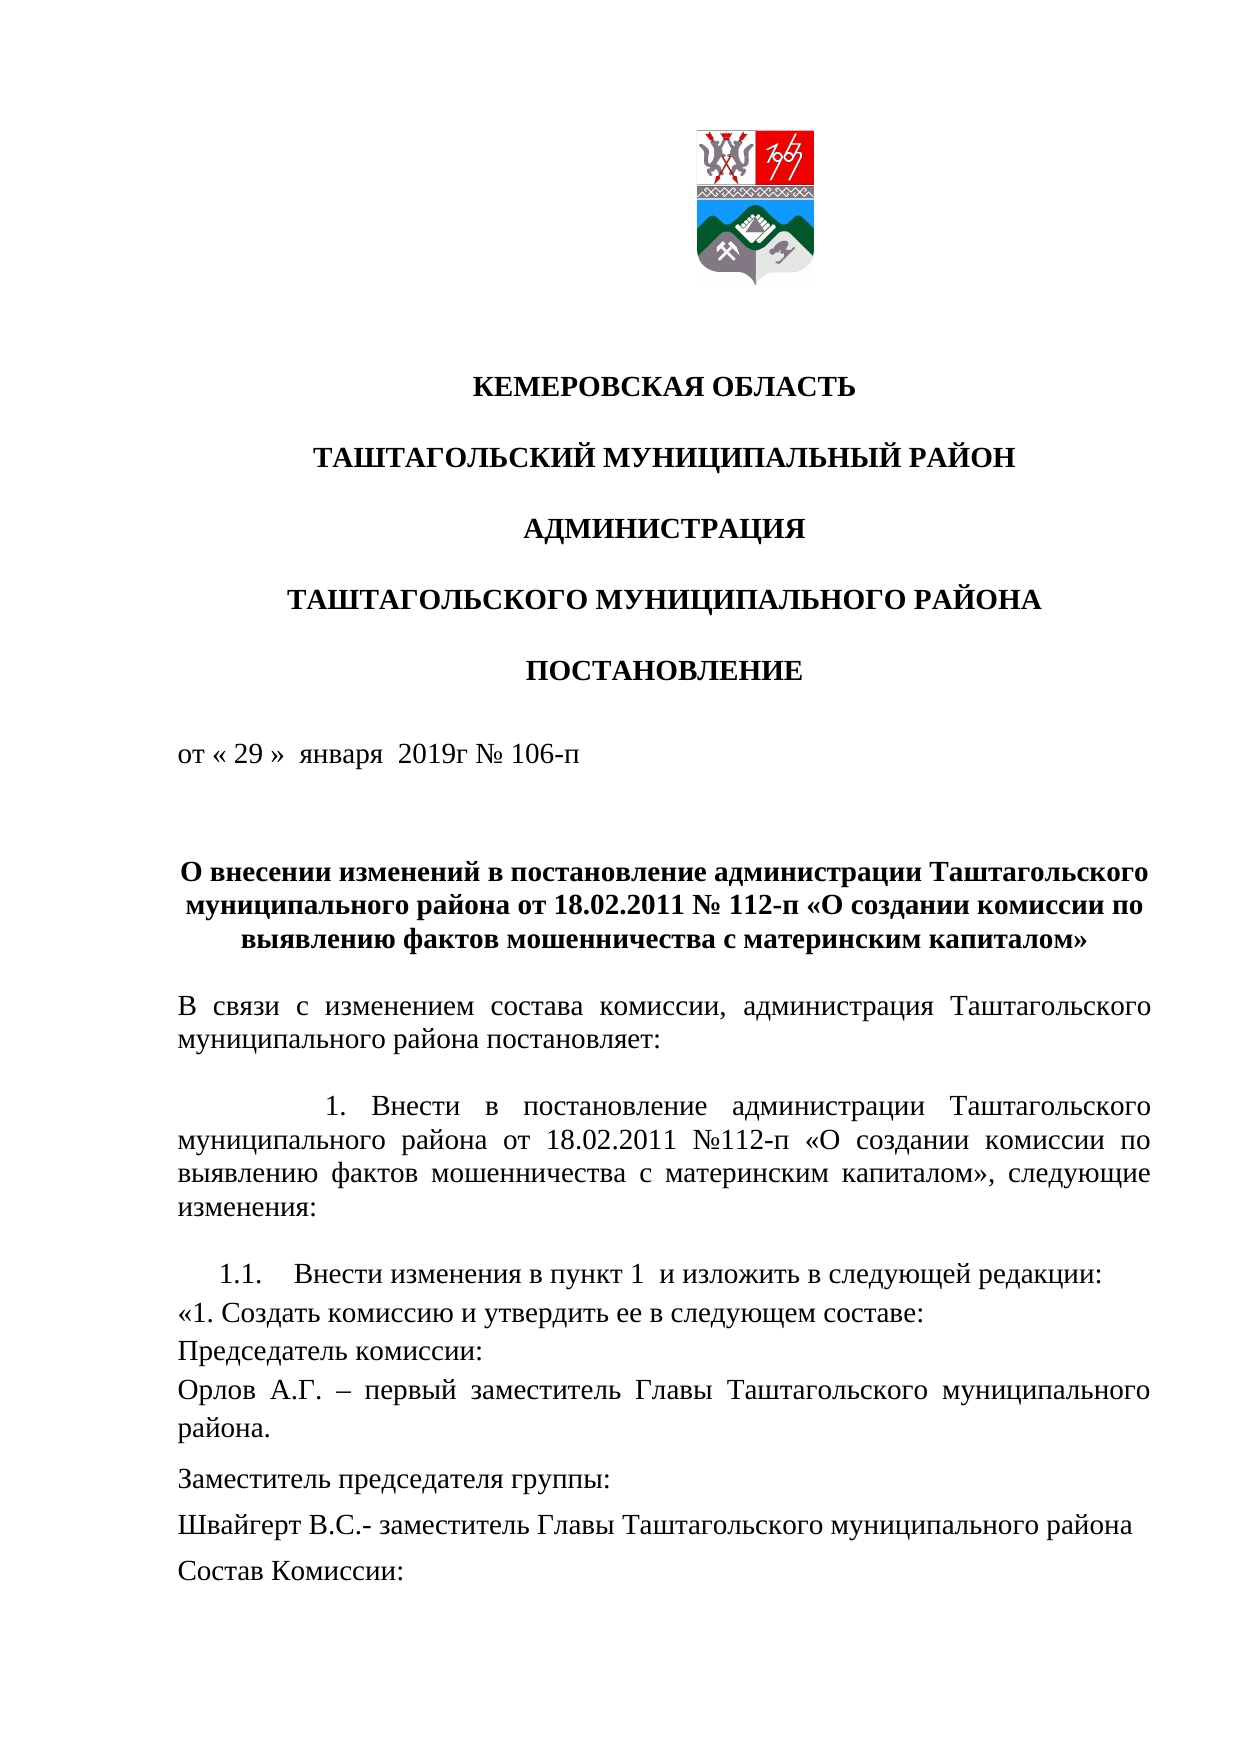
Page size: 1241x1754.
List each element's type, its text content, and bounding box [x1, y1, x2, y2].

text Орлов А.Г. – первый заместитель Главы Таштагольского муниципального района. [177, 1372, 1152, 1444]
text «1. Создать комиссию и утвердить ее в следующем составе: [177, 1295, 1152, 1328]
text КЕМЕРОВСКАЯ ОБЛАСТЬ [177, 369, 1152, 402]
text 1. Внести в постановление администрации Таштагольского муниципального района от 18.02.2011 №112-п «О создании комиссии по выявлению фактов мошенничества с материнским капиталом», следующие изменения: [177, 1088, 1152, 1223]
text ТАШТАГОЛЬСКИЙ МУНИЦИПАЛЬНЫЙ РАЙОН [177, 440, 1152, 473]
text ТАШТАГОЛЬСКОГО МУНИЦИПАЛЬНОГО РАЙОНА [177, 582, 1152, 616]
text Швайгерт В.С.- заместитель Главы Таштагольского муниципального района [177, 1507, 1152, 1541]
text В связи с изменением состава комиссии, администрация Таштагольского муниципального района постановляет: [177, 988, 1152, 1055]
picture [696, 130, 814, 286]
text ПОСТАНОВЛЕНИЕ [177, 653, 1152, 687]
text Заместитель председателя группы: [177, 1461, 1152, 1495]
list Внести изменения в пункт 1 и изложить в следующей редакции: [218, 1256, 1152, 1290]
text Председатель комиссии: [177, 1333, 1152, 1367]
text АДМИНИСТРАЦИЯ [177, 511, 1152, 544]
text от « 29 » января 2019г № 106-п [177, 737, 1152, 770]
text О внесении изменений в постановление администрации Таштагольского муниципального района от 18.02.2011 № 112-п «О создании комиссии по выявлению фактов мошенничества с материнским капиталом» [177, 854, 1152, 954]
text Состав Комиссии: [177, 1553, 1152, 1587]
